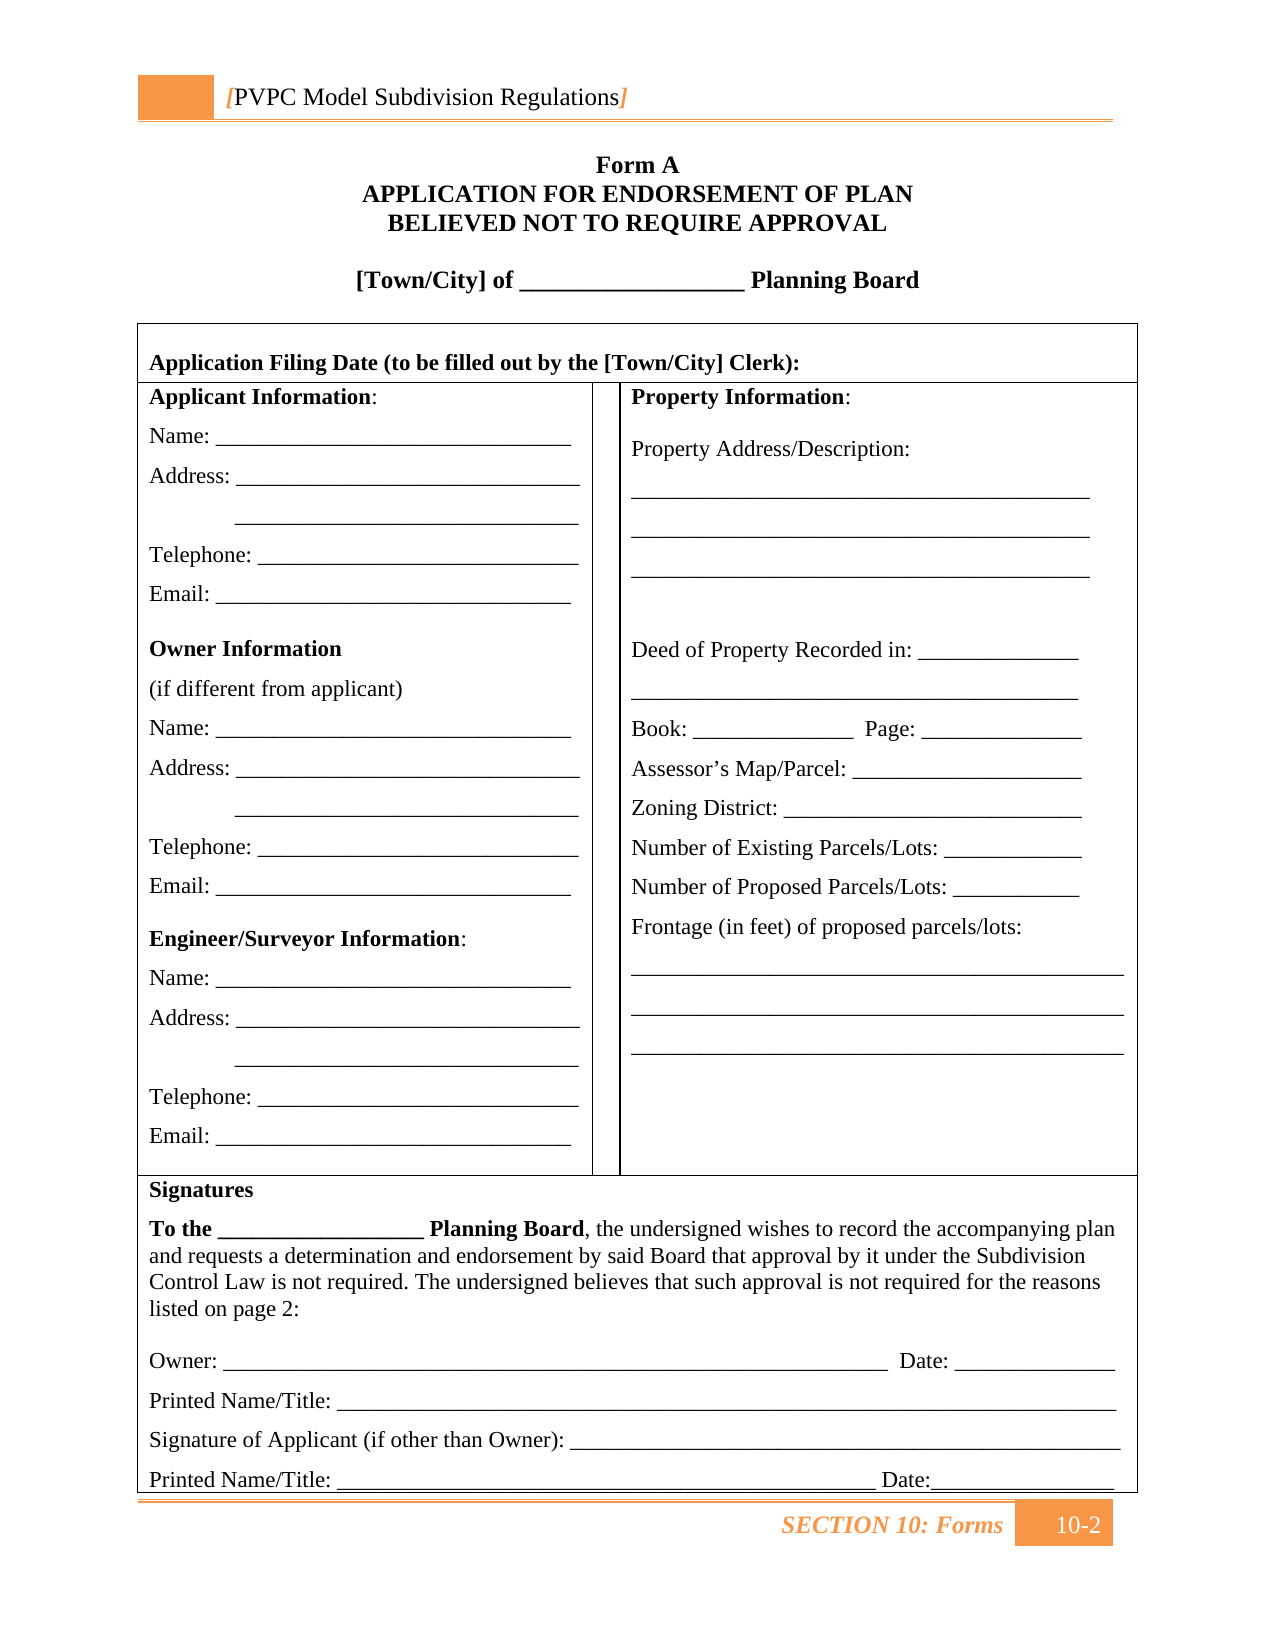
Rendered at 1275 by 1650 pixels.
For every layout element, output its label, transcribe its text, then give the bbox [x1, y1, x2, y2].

table_cell [593, 383, 619, 1175]
text [Town/City] of __________________ Planning Board [150, 266, 1125, 294]
table_cell Signatures To the __________________ Planning Board, the undersigned wishes to record the accompanying plan and requests a determination and endorsement by said Board that approval by it under the Subdivision Control Law is not required. The undersigned believes that such approval is not required for the reasons listed on page 2: Owner: __________________________________________________________ Date: ______________ Printed Name/Title: ____________________________________________________________________ Signature of Applicant (if other than Owner): ________________________________________________ Printed Name/Title: _______________________________________________ Date:________________ [138, 1176, 1137, 1492]
table_header Application Filing Date (to be filled out by the [Town/City] Clerk): [138, 324, 1137, 382]
text APPLICATION FOR ENDORSEMENT OF PLAN [150, 179, 1125, 208]
table_cell Applicant Information: Name: _______________________________ Address: ______________________________ ______________________________ Telephone: ____________________________ Email: _______________________________ Owner Information (if different from applicant) Name: _______________________________ Address: ______________________________ ______________________________ Telephone: ____________________________ Email: _______________________________ Engineer/Surveyor Information: Name: _______________________________ Address: ______________________________ ______________________________ Telephone: ____________________________ Email: _______________________________ [138, 383, 592, 1175]
text Form A [150, 151, 1125, 179]
table_cell Property Information: Property Address/Description: ________________________________________ ________________________________________ ________________________________________ Deed of Property Recorded in: ______________ _______________________________________ Book: ______________ Page: ______________ Assessor’s Map/Parcel: ____________________ Zoning District: __________________________ Number of Existing Parcels/Lots: ____________ Number of Proposed Parcels/Lots: ___________ Frontage (in feet) of proposed parcels/lots: ___________________________________________ ___________________________________________ ___________________________________________ [621, 383, 1137, 1175]
text BELIEVED NOT TO REQUIRE APPROVAL [150, 208, 1125, 237]
